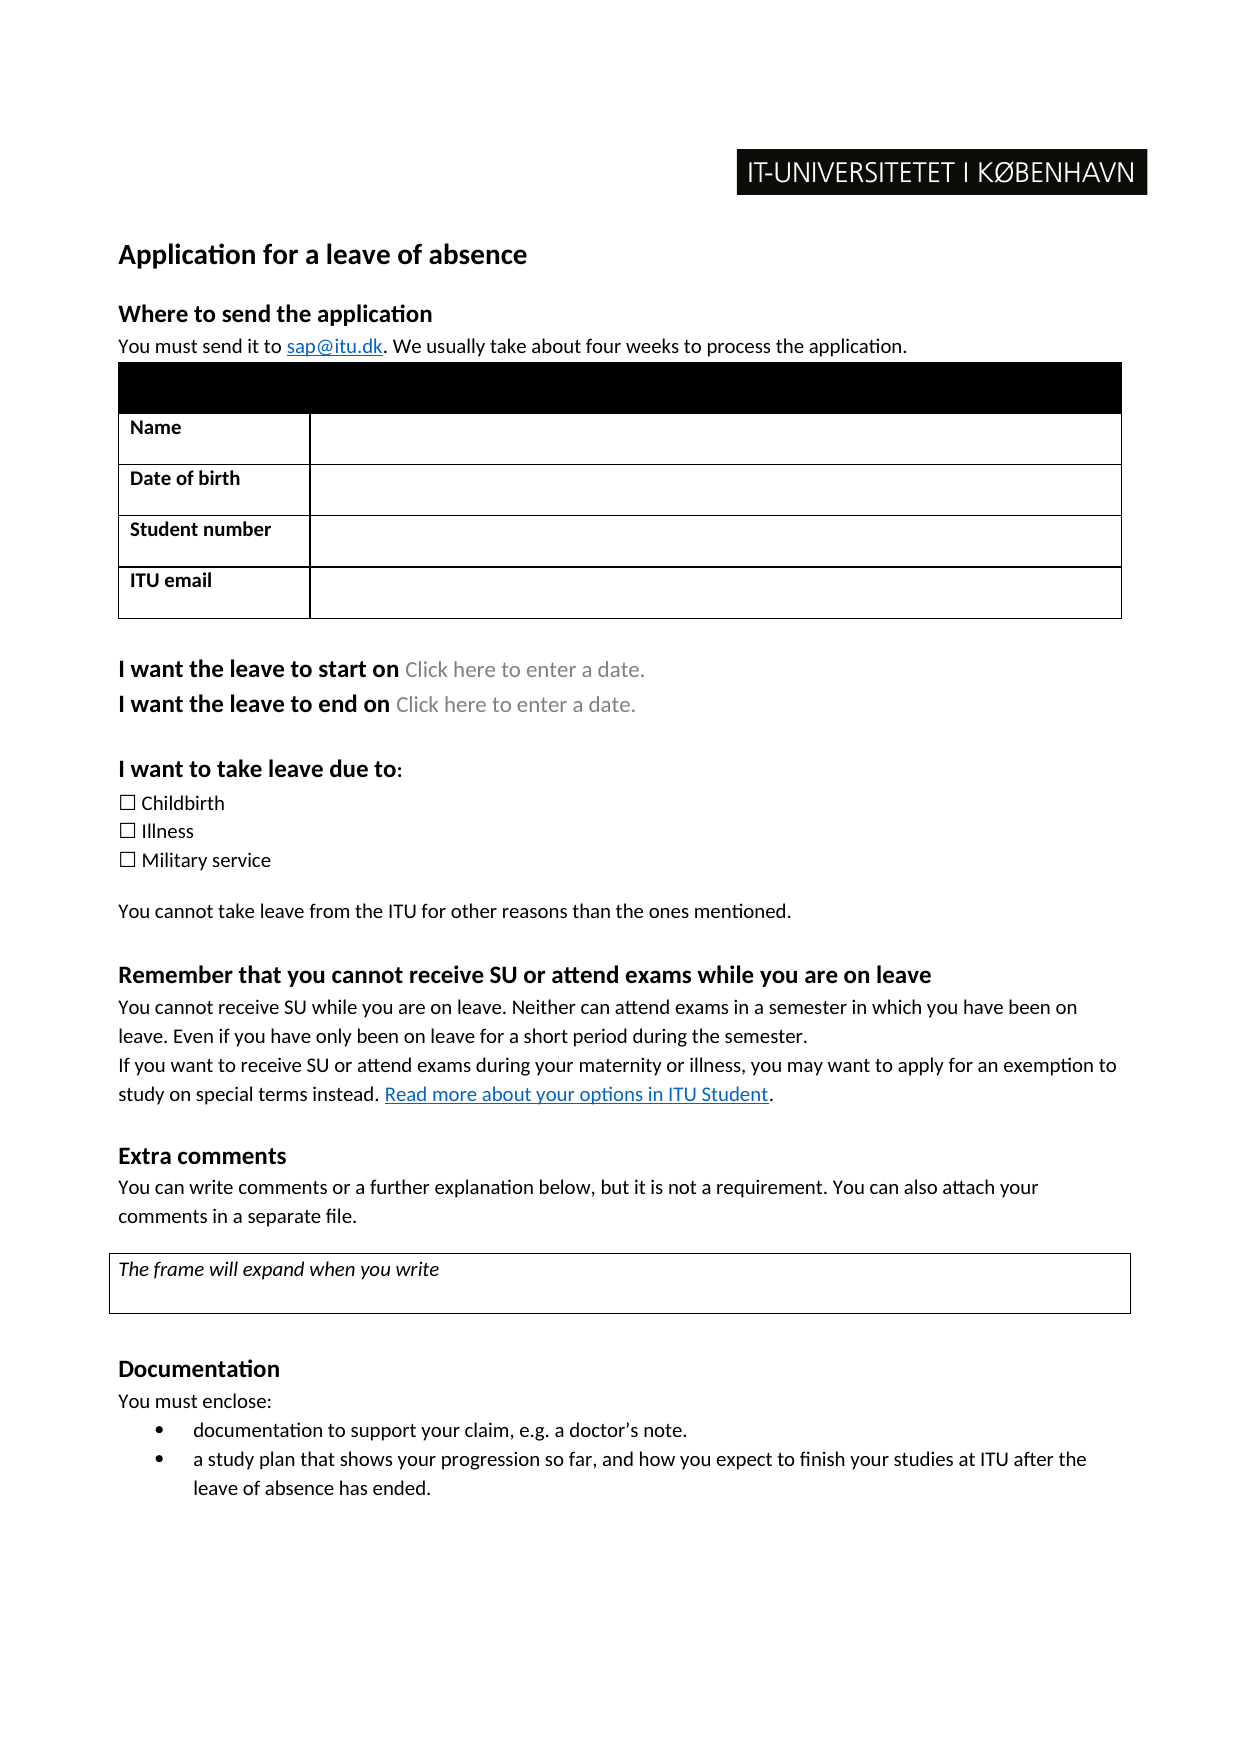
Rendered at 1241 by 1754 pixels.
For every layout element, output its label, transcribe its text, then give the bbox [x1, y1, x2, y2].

text Application for a leave of absence [118, 236, 1122, 272]
text You cannot receive SU while you are on leave. Neither can attend exams in a semester in which you have been on leave. Even if you have only been on leave for a short period during the semester. [118, 994, 1122, 1048]
text You must enclose: [118, 1388, 1122, 1413]
text Extra comments You can write comments or a further explanation below, but it is not a requirement. You can also attach your comments in a separate file. [118, 1140, 1122, 1229]
text I want to take leave due to: [118, 753, 1122, 783]
list a study plan that shows your progression so far, and how you expect to finish your studies at ITU after the leave of absence has ended. [156, 1446, 1122, 1501]
table_cell [311, 465, 1121, 515]
table_cell [311, 414, 1121, 464]
table_cell [311, 516, 1121, 566]
text Remember that you cannot receive SU or attend exams while you are on leave [118, 959, 1122, 989]
table_header [119, 363, 309, 413]
text You must send it to sap@itu.dk. We usually take about four weeks to process the application. [118, 333, 1122, 358]
table_cell [311, 568, 1121, 618]
text The frame will expand when you write [110, 1254, 1130, 1282]
text Childbirth [118, 788, 1122, 816]
text Military service [118, 845, 1122, 873]
text I want the leave to end on [118, 689, 1122, 719]
list documentation to support your claim, e.g. a doctor’s note. [156, 1417, 1122, 1442]
text Illness [118, 816, 1122, 845]
table_cell Student number [119, 516, 309, 566]
table_cell Name [119, 414, 309, 464]
table_cell ITU email [119, 568, 309, 618]
text I want the leave to start on [118, 654, 1122, 684]
text Where to send the application [118, 298, 1122, 328]
text Documentation [118, 1353, 1122, 1383]
table_header [311, 363, 1121, 413]
table_cell Date of birth [119, 465, 309, 515]
text You cannot take leave from the ITU for other reasons than the ones mentioned. [118, 898, 1122, 924]
picture [736, 149, 1148, 195]
text If you want to receive SU or attend exams during your maternity or illness, you may want to apply for an exemption to study on special terms instead. Read more about your options in ITU Student. [118, 1052, 1122, 1107]
